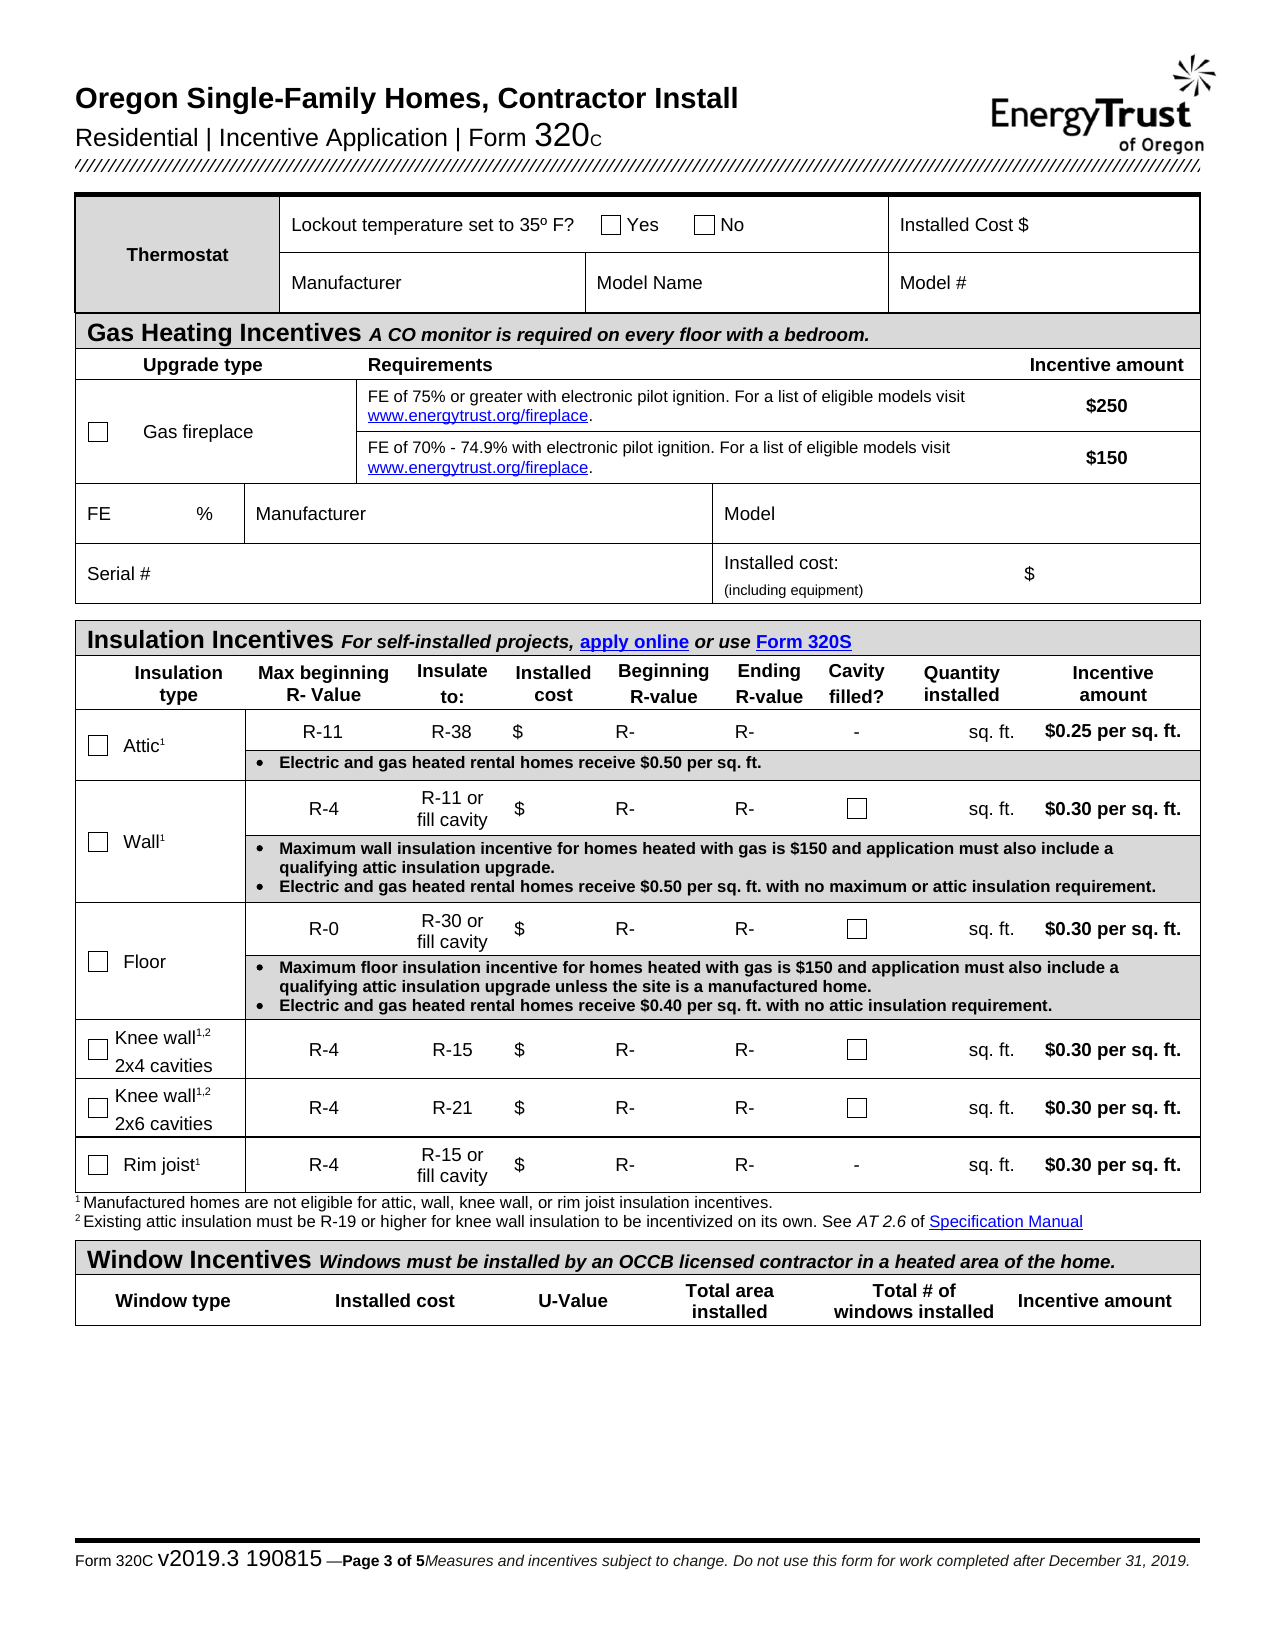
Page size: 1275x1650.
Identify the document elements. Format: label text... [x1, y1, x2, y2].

table_cell $0.30 per sq. ft. [1026, 781, 1200, 835]
table_cell $ [503, 903, 604, 954]
table_cell Incentive amount [1006, 1275, 1200, 1324]
table_cell U-Value [508, 1275, 637, 1324]
table_cell Quantity installed [898, 656, 1026, 709]
table_cell [76, 656, 112, 709]
table_cell $ [503, 1079, 604, 1136]
table_cell sq. ft. [898, 1079, 1026, 1136]
table_cell [76, 1138, 112, 1192]
table_cell Insulate to: [402, 656, 503, 709]
table_cell Rim joist1 [112, 1138, 245, 1192]
table_cell R-15 [402, 1020, 503, 1078]
table_header Gas Heating Incentives A CO monitor is required on every floor with a bedroom. [76, 314, 1200, 348]
table_cell $0.30 per sq. ft. [1026, 903, 1200, 954]
table_cell Thermostat [76, 197, 279, 312]
table_cell Manufacturer [245, 484, 712, 543]
table_cell $0.30 per sq. ft. [1026, 1079, 1200, 1136]
table_cell FE [76, 484, 132, 543]
table_cell Maximum floor insulation incentive for homes heated with gas is $150 and application must also include a qualifying attic insulation upgrade unless the site is a manufactured home. Electric and gas heated rental homes receive $0.40 per sq. ft. with no attic insulation requirement. [246, 956, 1200, 1019]
table_cell Upgrade type [132, 349, 356, 379]
table_cell $ [503, 1020, 604, 1078]
table_cell $250 [1013, 380, 1200, 431]
table_cell sq. ft. [898, 1138, 1026, 1192]
table_cell Cavity filled? [815, 656, 898, 709]
table_cell FE of 75% or greater with electronic pilot ignition. For a list of eligible models visit www.energytrust.org/fireplace. [357, 380, 1013, 431]
table_cell [815, 1020, 898, 1078]
table_cell R-11 or fill cavity [402, 781, 503, 835]
table_cell Incentive amount [1026, 656, 1200, 709]
table_cell Serial # [76, 544, 712, 603]
table_cell $150 [1013, 432, 1200, 483]
table_cell Model Name [586, 253, 888, 312]
table_cell R-4 [246, 1020, 402, 1078]
table_cell sq. ft. [898, 903, 1026, 954]
table_cell sq. ft. [898, 710, 1026, 750]
table_cell R- [723, 1079, 815, 1136]
table_cell No [682, 197, 888, 252]
picture [991, 53, 1217, 155]
table_cell R-21 [402, 1079, 503, 1136]
table_cell R- [723, 710, 815, 750]
table_cell [815, 903, 898, 954]
table_cell R-0 [246, 903, 402, 954]
table_cell Wall1 [112, 781, 245, 902]
table_cell [815, 1079, 898, 1136]
table_cell % [132, 484, 244, 543]
table_cell R- [723, 1020, 815, 1078]
table_header Window Incentives Windows must be installed by an OCCB licensed contractor in a heated area of the home. [76, 1241, 1200, 1274]
table_cell R- [604, 1079, 723, 1136]
table_cell Installed cost [503, 656, 604, 709]
table_cell Max beginning R- Value [245, 656, 402, 709]
table_cell Total area installed [638, 1275, 822, 1324]
table_cell R-38 [402, 710, 503, 750]
table_cell $0.30 per sq. ft. [1026, 1020, 1200, 1078]
table_cell $ [503, 710, 604, 750]
table_cell $ [503, 1138, 604, 1192]
table_cell R- [604, 903, 723, 954]
table_cell [76, 781, 112, 902]
table_cell Knee wall1,2 2x4 cavities [112, 1020, 245, 1078]
table_cell R-30 or fill cavity [402, 903, 503, 954]
table_cell Installed cost [281, 1275, 508, 1324]
table_cell - [815, 710, 898, 750]
table_cell [76, 1079, 112, 1136]
table_cell R-11 [246, 710, 402, 750]
table_cell [76, 349, 132, 379]
table_cell Window type [76, 1275, 281, 1324]
text 1 Manufactured homes are not eligible for attic, wall, knee wall, or rim joist insulation incentives. [75, 1193, 1200, 1212]
table_cell [76, 380, 132, 483]
table_cell Yes [589, 197, 682, 252]
text 2 Existing attic insulation must be R-19 or higher for knee wall insulation to be incentivized on its own. See AT 2.6 of Specification Manual [75, 1212, 1200, 1231]
table_cell [76, 903, 112, 1019]
picture [75, 159, 1200, 172]
table_cell $ [1013, 544, 1200, 603]
table_cell Insulation type [112, 656, 245, 709]
table_cell R-4 [246, 781, 402, 835]
table_cell sq. ft. [898, 1020, 1026, 1078]
table_cell R- [723, 1138, 815, 1192]
table_header Insulation Incentives For self-installed projects, apply online or use Form 320S [76, 621, 1200, 655]
table_cell R- [604, 1020, 723, 1078]
table_cell Lockout temperature set to 35º F? [280, 197, 588, 252]
table_cell Electric and gas heated rental homes receive $0.50 per sq. ft. [246, 751, 1200, 780]
table_cell R-4 [246, 1138, 402, 1192]
table_cell [76, 710, 112, 780]
table_cell Total # of windows installed [822, 1275, 1006, 1324]
table_cell Requirements [356, 349, 1013, 379]
table_cell R- [723, 903, 815, 954]
table_cell FE of 70% - 74.9% with electronic pilot ignition. For a list of eligible models visit www.energytrust.org/fireplace. [357, 432, 1013, 483]
table_cell [815, 781, 898, 835]
table_cell Floor [112, 903, 245, 1019]
table_cell Model # [889, 253, 1199, 312]
table_cell Attic1 [112, 710, 245, 780]
table_cell $0.30 per sq. ft. [1026, 1138, 1200, 1192]
table_cell Incentive amount [1013, 349, 1200, 379]
table_cell R- [604, 781, 723, 835]
table_cell sq. ft. [898, 781, 1026, 835]
table_cell Knee wall1,2 2x6 cavities [112, 1079, 245, 1136]
table_cell R- [604, 710, 723, 750]
table_cell Manufacturer [280, 253, 585, 312]
table_cell Installed cost: (including equipment) [713, 544, 1013, 603]
table_cell R- [723, 781, 815, 835]
table_cell $ [503, 781, 604, 835]
table_cell R-15 or fill cavity [402, 1138, 503, 1192]
table_cell R- [604, 1138, 723, 1192]
table_cell Model [713, 484, 1200, 543]
table_cell - [815, 1138, 898, 1192]
table_cell Installed Cost $ [889, 197, 1199, 252]
table_cell Gas fireplace [132, 380, 356, 483]
table_cell Maximum wall insulation incentive for homes heated with gas is $150 and application must also include a qualifying attic insulation upgrade. Electric and gas heated rental homes receive $0.50 per sq. ft. with no maximum or attic insulation requirement. [246, 836, 1200, 902]
table_cell Beginning R-value [604, 656, 723, 709]
table_cell [76, 1020, 112, 1078]
table_cell R-4 [246, 1079, 402, 1136]
table_cell $0.25 per sq. ft. [1026, 710, 1200, 750]
table_cell Ending R-value [723, 656, 815, 709]
